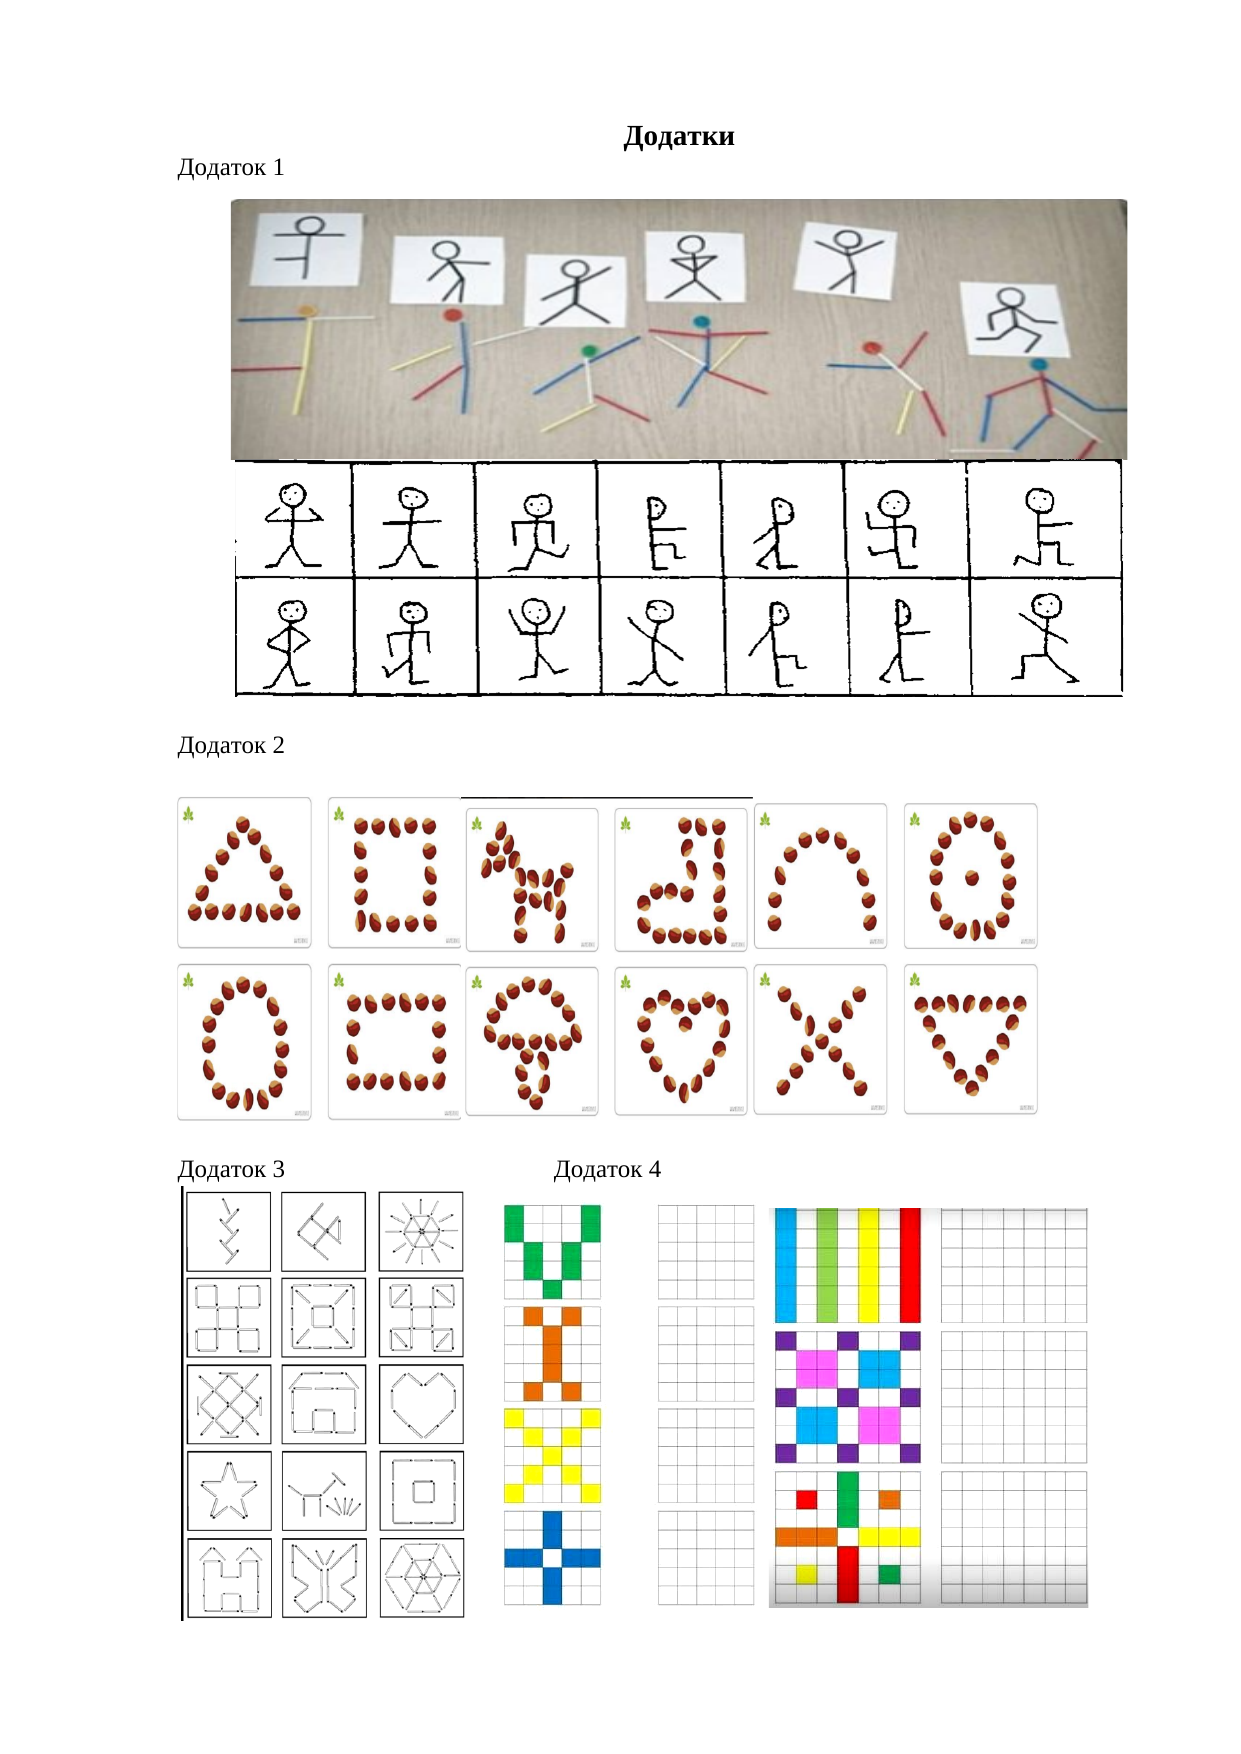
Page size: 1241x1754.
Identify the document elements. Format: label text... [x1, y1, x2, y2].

text Додаток 1 [177, 152, 1181, 180]
text Додаток 2 [177, 730, 1181, 759]
text Додатки [177, 118, 1181, 152]
text Додаток 3 Додаток 4 [177, 1154, 1181, 1183]
picture [230, 199, 1128, 697]
picture [473, 1186, 1089, 1621]
picture [177, 792, 1041, 1121]
picture [181, 1186, 470, 1621]
